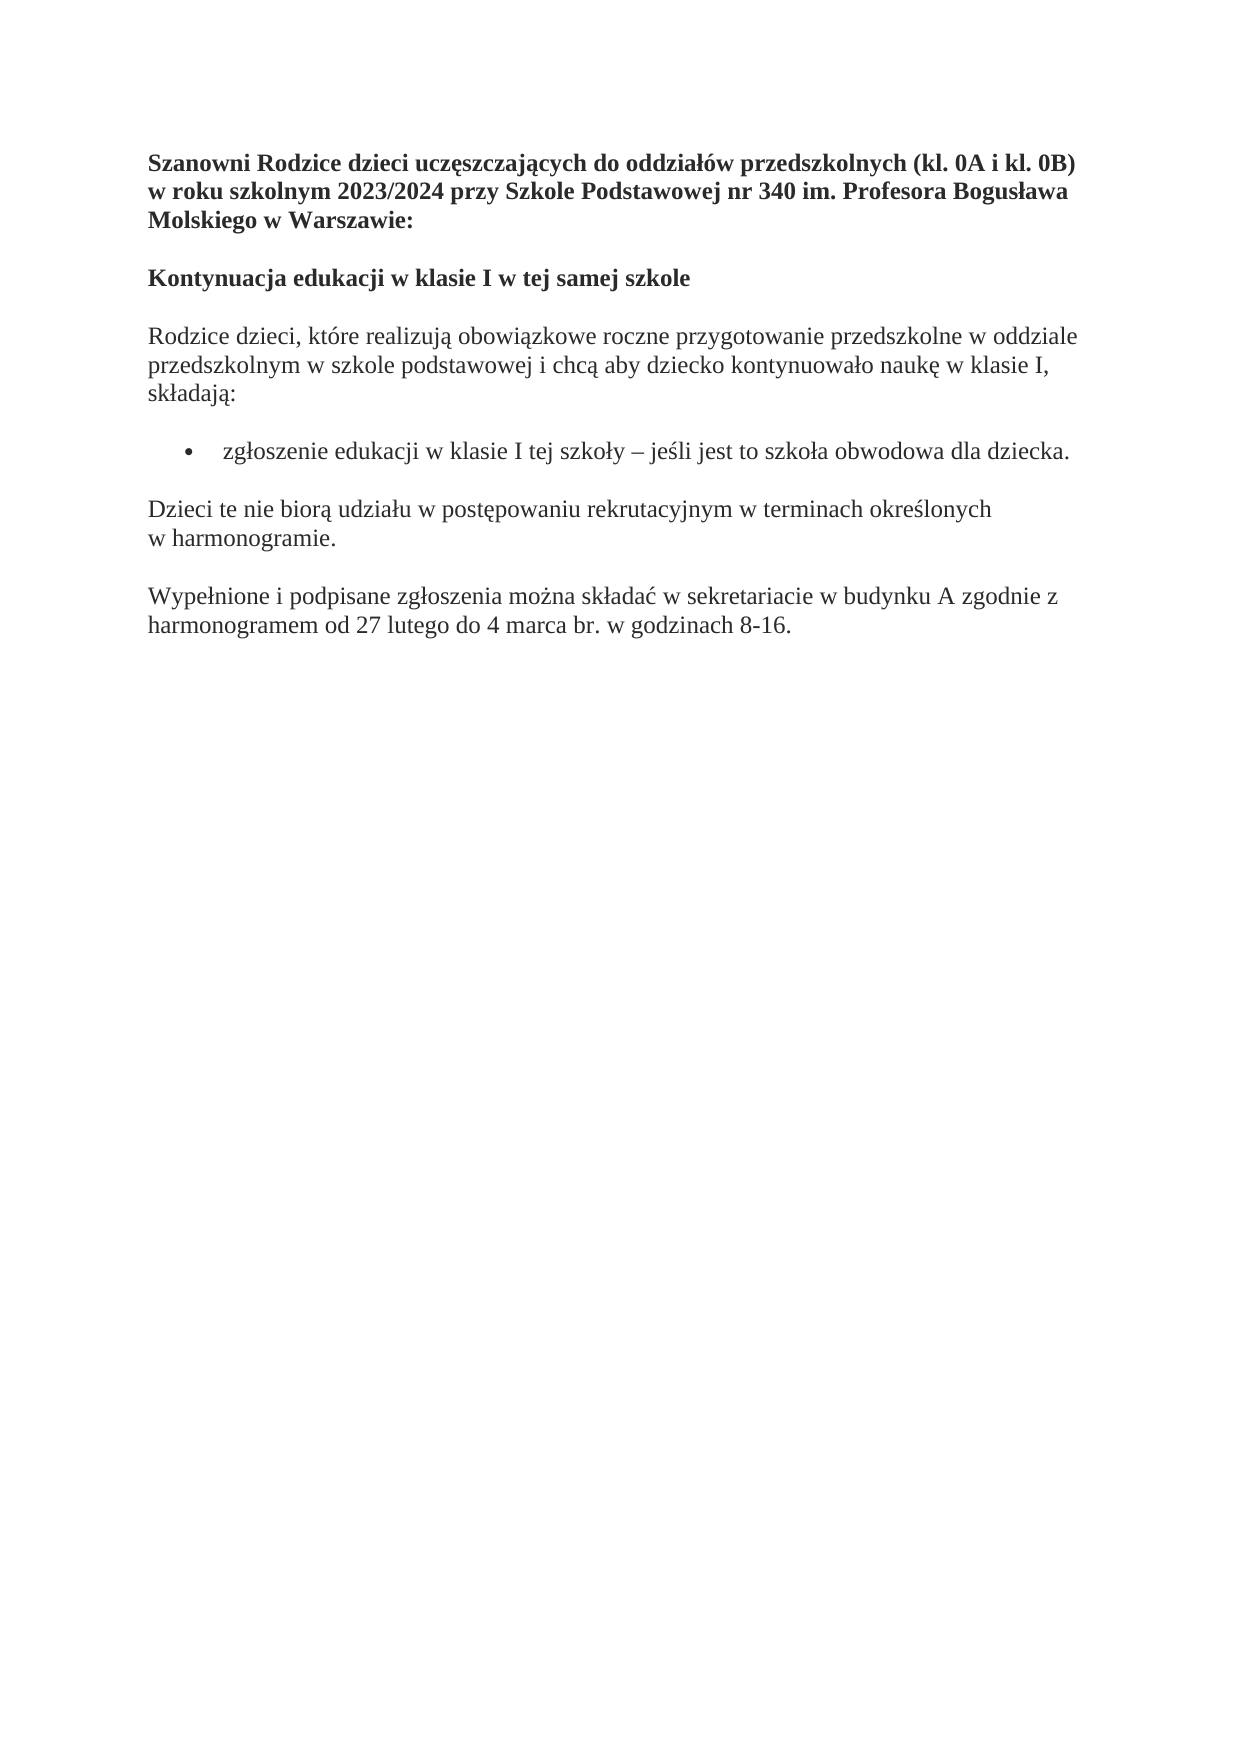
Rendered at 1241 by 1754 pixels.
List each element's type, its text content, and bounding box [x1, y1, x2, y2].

text Dzieci te nie biorą udziału w postępowaniu rekrutacyjnym w terminach określonych w harmonogramie. [148, 494, 1093, 552]
text Rodzice dzieci, które realizują obowiązkowe roczne przygotowanie przedszkolne w oddziale przedszkolnym w szkole podstawowej i chcą aby dziecko kontynuowało naukę w klasie I, składają: [148, 321, 1093, 407]
text Wypełnione i podpisane zgłoszenia można składać w sekretariacie w budynku A zgodnie z harmonogramem od 27 lutego do 4 marca br. w godzinach 8-16. [148, 581, 1093, 638]
list zgłoszenie edukacji w klasie I tej szkoły – jeśli jest to szkoła obwodowa dla dziecka. [185, 436, 1093, 465]
text Kontynuacja edukacji w klasie I w tej samej szkole [148, 263, 1093, 292]
text Szanowni Rodzice dzieci uczęszczających do oddziałów przedszkolnych (kl. 0A i kl. 0B) w roku szkolnym 2023/2024 przy Szkole Podstawowej nr 340 im. Profesora Bogusława Molskiego w Warszawie: [148, 148, 1093, 234]
